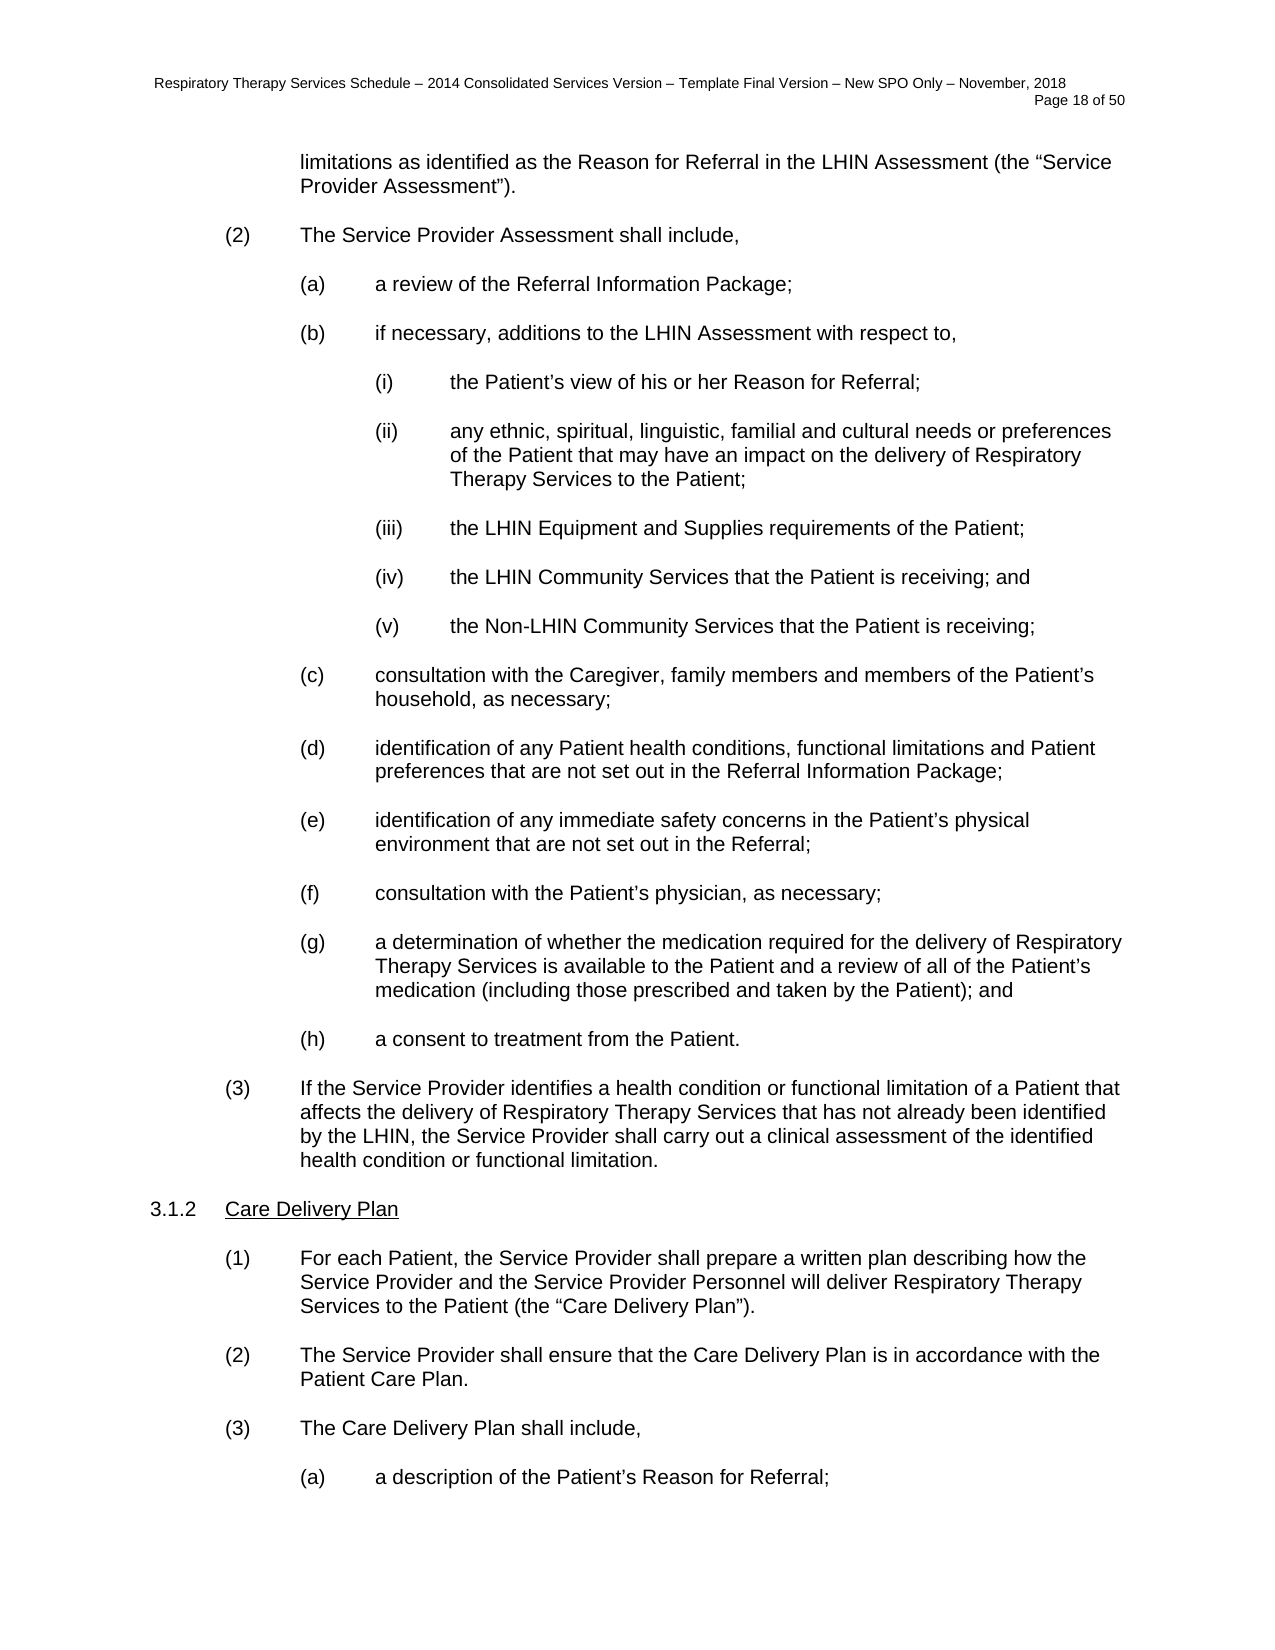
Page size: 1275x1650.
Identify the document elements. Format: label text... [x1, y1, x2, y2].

subtitle For each Patient, the Service Provider shall prepare a written plan describing how the Service Provider and the Service Provider Personnel will deliver Respiratory Therapy Services to the Patient (the “Care Delivery Plan”). [225, 1246, 1125, 1318]
subtitle The Service Provider shall ensure that the Care Delivery Plan is in accordance with the Patient Care Plan. [225, 1343, 1125, 1391]
subtitle any ethnic, spiritual, linguistic, familial and cultural needs or preferences of the Patient that may have an impact on the delivery of Respiratory Therapy Services to the Patient; [375, 419, 1125, 491]
subtitle Care Delivery Plan [150, 1197, 1125, 1221]
subtitle identification of any Patient health conditions, functional limitations and Patient preferences that are not set out in the Referral Information Package; [300, 735, 1125, 783]
subtitle the Patient’s view of his or her Reason for Referral; [375, 370, 1125, 394]
subtitle a consent to treatment from the Patient. [300, 1027, 1125, 1051]
subtitle if necessary, additions to the LHIN Assessment with respect to, [300, 321, 1125, 345]
subtitle If the Service Provider identifies a health condition or functional limitation of a Patient that affects the delivery of Respiratory Therapy Services that has not already been identified by the LHIN, the Service Provider shall carry out a clinical assessment of the identified health condition or functional limitation. [225, 1076, 1125, 1172]
subtitle the LHIN Equipment and Supplies requirements of the Patient; [375, 516, 1125, 539]
subtitle consultation with the Patient’s physician, as necessary; [300, 881, 1125, 905]
subtitle a determination of whether the medication required for the delivery of Respiratory Therapy Services is available to the Patient and a review of all of the Patient’s medication (including those prescribed and taken by the Patient); and [300, 930, 1125, 1002]
subtitle a description of the Patient’s Reason for Referral; [300, 1464, 1125, 1488]
subtitle The Service Provider Assessment shall include, [225, 223, 1125, 247]
subtitle consultation with the Caregiver, family members and members of the Patient’s household, as necessary; [300, 662, 1125, 710]
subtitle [225, 150, 1125, 198]
subtitle the LHIN Community Services that the Patient is receiving; and [375, 564, 1125, 588]
subtitle the Non-LHIN Community Services that the Patient is receiving; [375, 613, 1125, 637]
subtitle The Care Delivery Plan shall include, [225, 1416, 1125, 1439]
subtitle identification of any immediate safety concerns in the Patient’s physical environment that are not set out in the Referral; [300, 808, 1125, 856]
subtitle a review of the Referral Information Package; [300, 272, 1125, 296]
